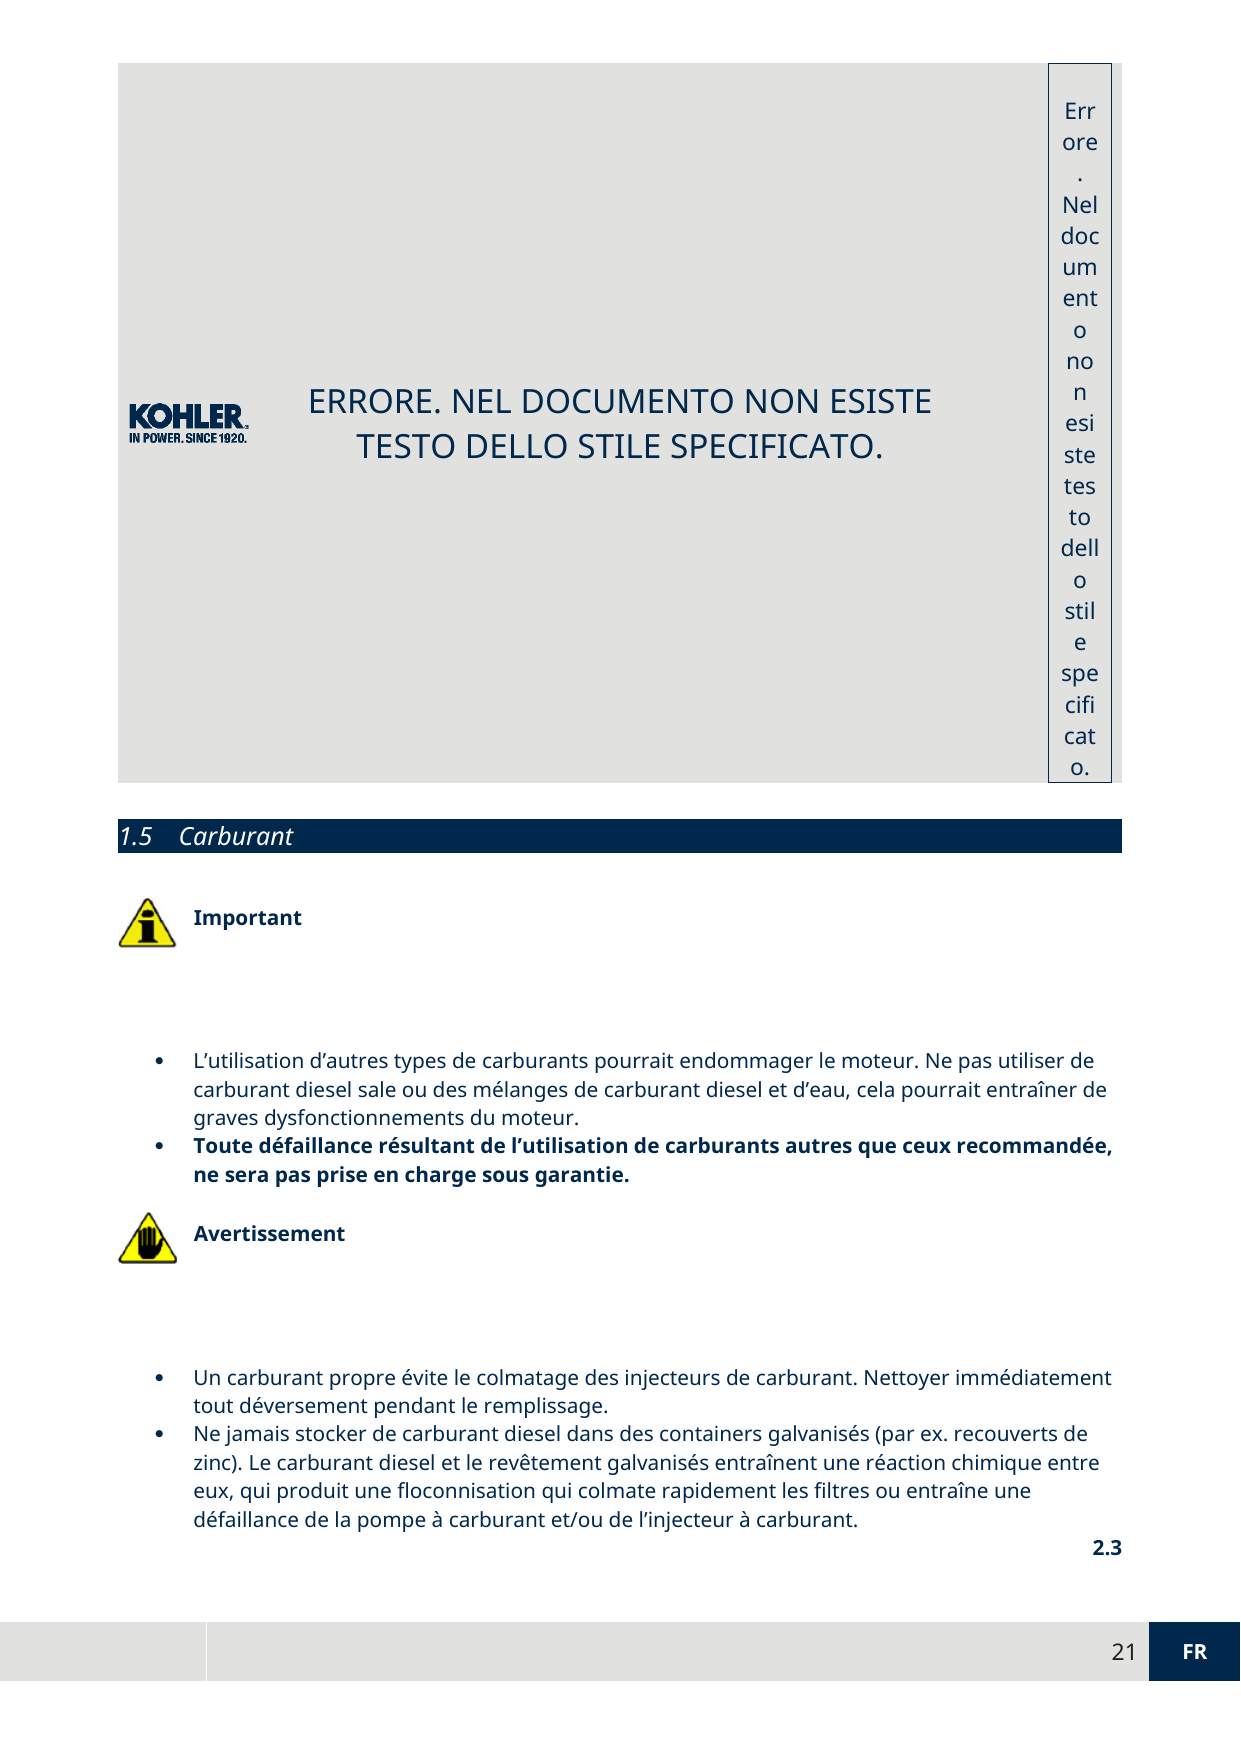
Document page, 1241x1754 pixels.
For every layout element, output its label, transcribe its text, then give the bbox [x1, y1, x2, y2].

list Un carburant propre évite le colmatage des injecteurs de carburant. Nettoyer immédiatement tout déversement pendant le remplissage. [156, 1363, 1122, 1419]
list Ne jamais stocker de carburant diesel dans des containers galvanisés (par ex. recouverts de zinc). Le carburant diesel et le revêtement galvanisés entraînent une réaction chimique entre eux, qui produit une floconnisation qui colmate rapidement les filtres ou entraîne une défaillance de la pompe à carburant et/ou de l’injecteur à carburant. [156, 1419, 1122, 1533]
text Important [178, 903, 1122, 932]
list L’utilisation d’autres types de carburants pourrait endommager le moteur. Ne pas utiliser de carburant diesel sale ou des mélanges de carburant diesel et d’eau, cela pourrait entraîner de graves dysfonctionnements du moteur. [156, 1046, 1122, 1132]
text Avertissement [178, 1219, 1122, 1248]
picture [118, 896, 178, 948]
list Toute défaillance résultant de l’utilisation de carburants autres que ceux recommandée, ne sera pas prise en charge sous garantie. [156, 1132, 1122, 1188]
text 2.3 [118, 1533, 1122, 1562]
subtitle Carburant [118, 819, 1122, 853]
picture [118, 1212, 178, 1264]
picture [129, 403, 249, 443]
